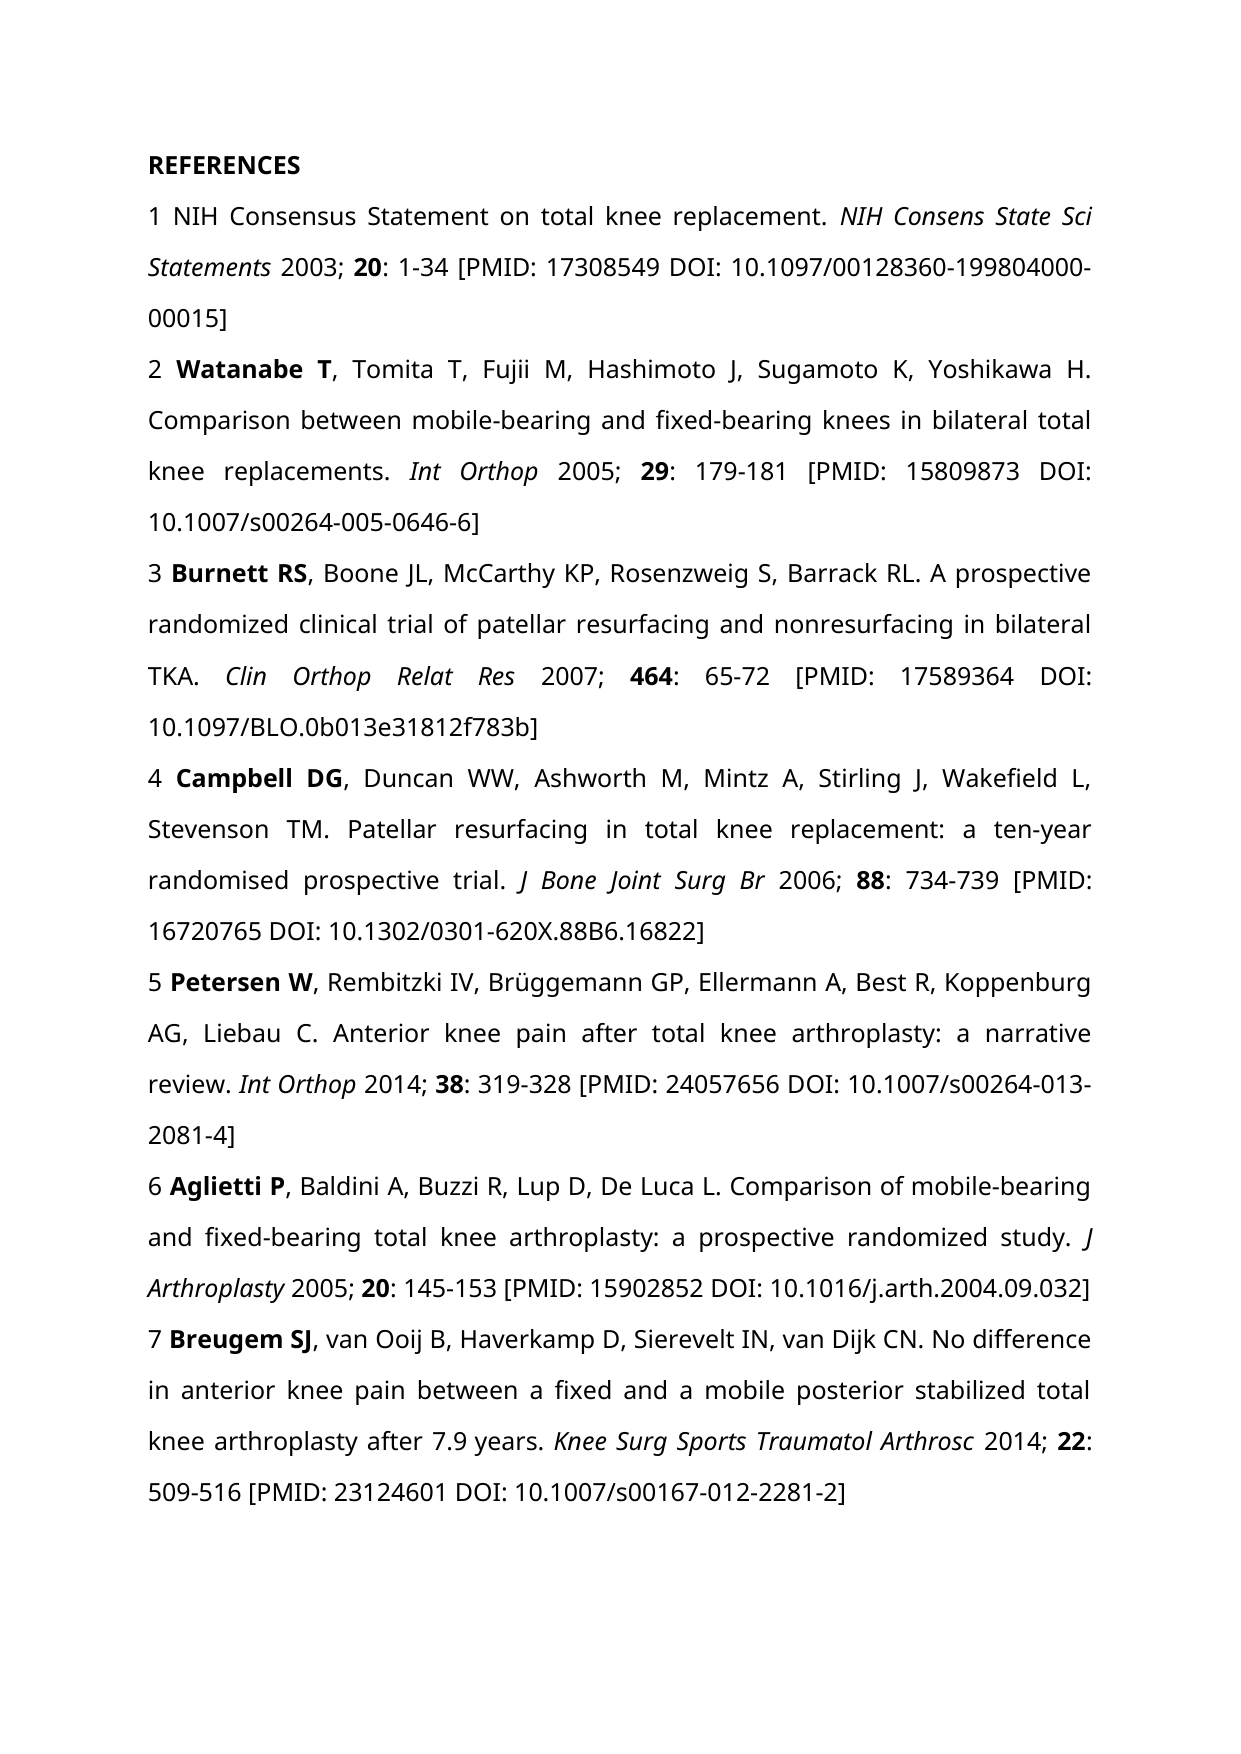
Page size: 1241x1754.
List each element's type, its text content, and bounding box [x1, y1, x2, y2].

text 7 Breugem SJ, van Ooij B, Haverkamp D, Sierevelt IN, van Dijk CN. No difference in anterior knee pain between a fixed and a mobile posterior stabilized total knee arthroplasty after 7.9 years. Knee Surg Sports Traumatol Arthrosc 2014; 22: 509-516 [PMID: 23124601 DOI: 10.1007/s00167-012-2281-2] [148, 1322, 1092, 1509]
text 2 Watanabe T, Tomita T, Fujii M, Hashimoto J, Sugamoto K, Yoshikawa H. Comparison between mobile-bearing and fixed-bearing knees in bilateral total knee replacements. Int Orthop 2005; 29: 179-181 [PMID: 15809873 DOI: 10.1007/s00264-005-0646-6] [148, 352, 1092, 539]
text 5 Petersen W, Rembitzki IV, Brüggemann GP, Ellermann A, Best R, Koppenburg AG, Liebau C. Anterior knee pain after total knee arthroplasty: a narrative review. Int Orthop 2014; 38: 319-328 [PMID: 24057656 DOI: 10.1007/s00264-013-2081-4] [148, 964, 1092, 1152]
text 4 Campbell DG, Duncan WW, Ashworth M, Mintz A, Stirling J, Wakefield L, Stevenson TM. Patellar resurfacing in total knee replacement: a ten-year randomised prospective trial. J Bone Joint Surg Br 2006; 88: 734-739 [PMID: 16720765 DOI: 10.1302/0301-620X.88B6.16822] [148, 760, 1092, 947]
text REFERENCES [148, 148, 1092, 182]
text 3 Burnett RS, Boone JL, McCarthy KP, Rosenzweig S, Barrack RL. A prospective randomized clinical trial of patellar resurfacing and nonresurfacing in bilateral TKA. Clin Orthop Relat Res 2007; 464: 65-72 [PMID: 17589364 DOI: 10.1097/BLO.0b013e31812f783b] [148, 556, 1092, 743]
text 6 Aglietti P, Baldini A, Buzzi R, Lup D, De Luca L. Comparison of mobile-bearing and fixed-bearing total knee arthroplasty: a prospective randomized study. J Arthroplasty 2005; 20: 145-153 [PMID: 15902852 DOI: 10.1016/j.arth.2004.09.032] [148, 1168, 1092, 1305]
text 1 NIH Consensus Statement on total knee replacement. NIH Consens State Sci Statements 2003; 20: 1-34 [PMID: 17308549 DOI: 10.1097/00128360-199804000-00015] [148, 199, 1092, 335]
